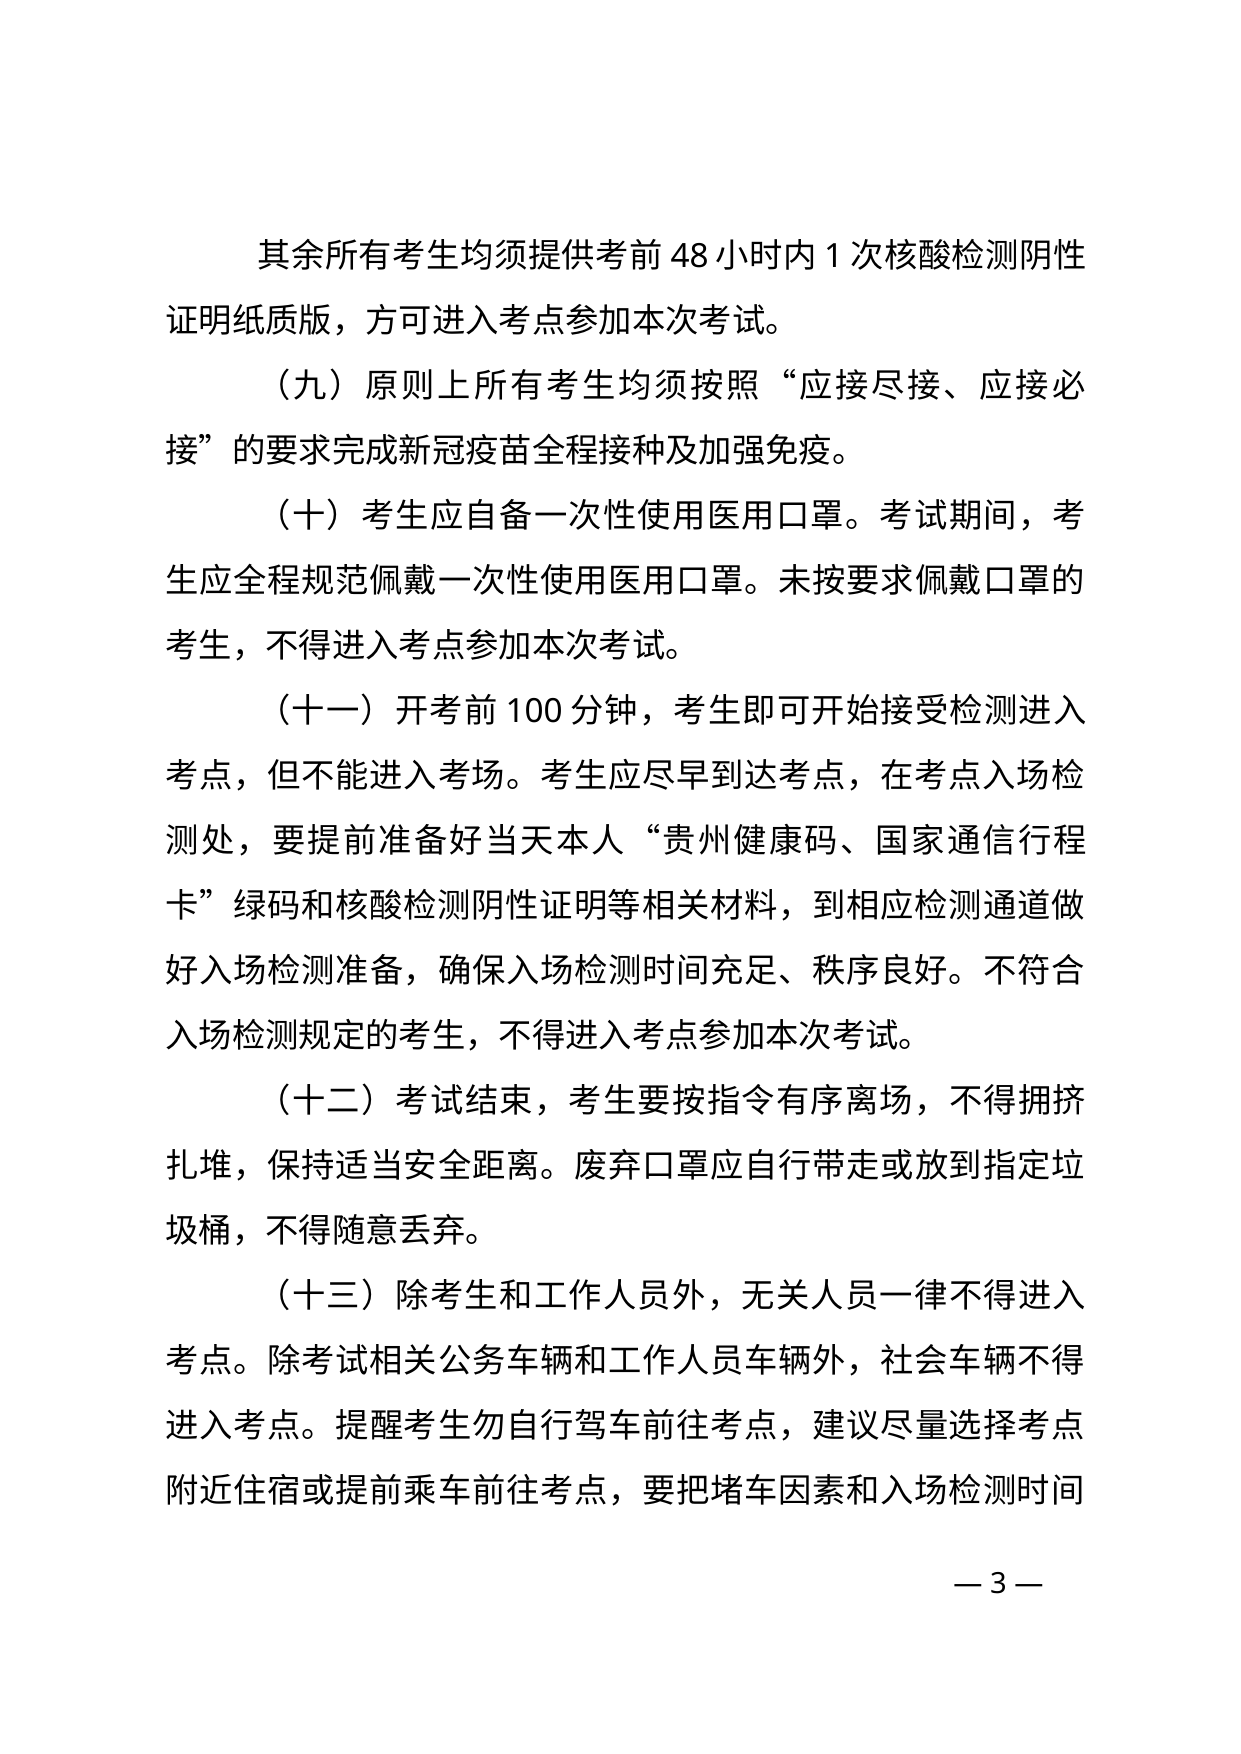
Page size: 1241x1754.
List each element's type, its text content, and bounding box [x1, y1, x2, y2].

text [165, 1260, 1087, 1520]
text （十一）开考前100分钟，考生即可开始接受检测进入考点，但不能进入考场。考生应尽早到达考点，在考点入场检测处，要提前准备好当天本人“贵州健康码、国家通信行程卡”绿码和核酸检测阴性证明等相关材料，到相应检测通道做好入场检测准备，确保入场检测时间充足、秩序良好。不符合入场检测规定的考生，不得进入考点参加本次考试。 [165, 675, 1087, 1065]
text （九）原则上所有考生均须按照“应接尽接、应接必接”的要求完成新冠疫苗全程接种及加强免疫。 [165, 350, 1087, 480]
text 其余所有考生均须提供考前48小时内1次核酸检测阴性证明纸质版，方可进入考点参加本次考试。 [165, 220, 1087, 350]
text （十）考生应自备一次性使用医用口罩。考试期间，考生应全程规范佩戴一次性使用医用口罩。未按要求佩戴口罩的考生，不得进入考点参加本次考试。 [165, 480, 1087, 675]
text （十二）考试结束，考生要按指令有序离场，不得拥挤扎堆，保持适当安全距离。废弃口罩应自行带走或放到指定垃圾桶，不得随意丢弃。 [165, 1065, 1087, 1260]
